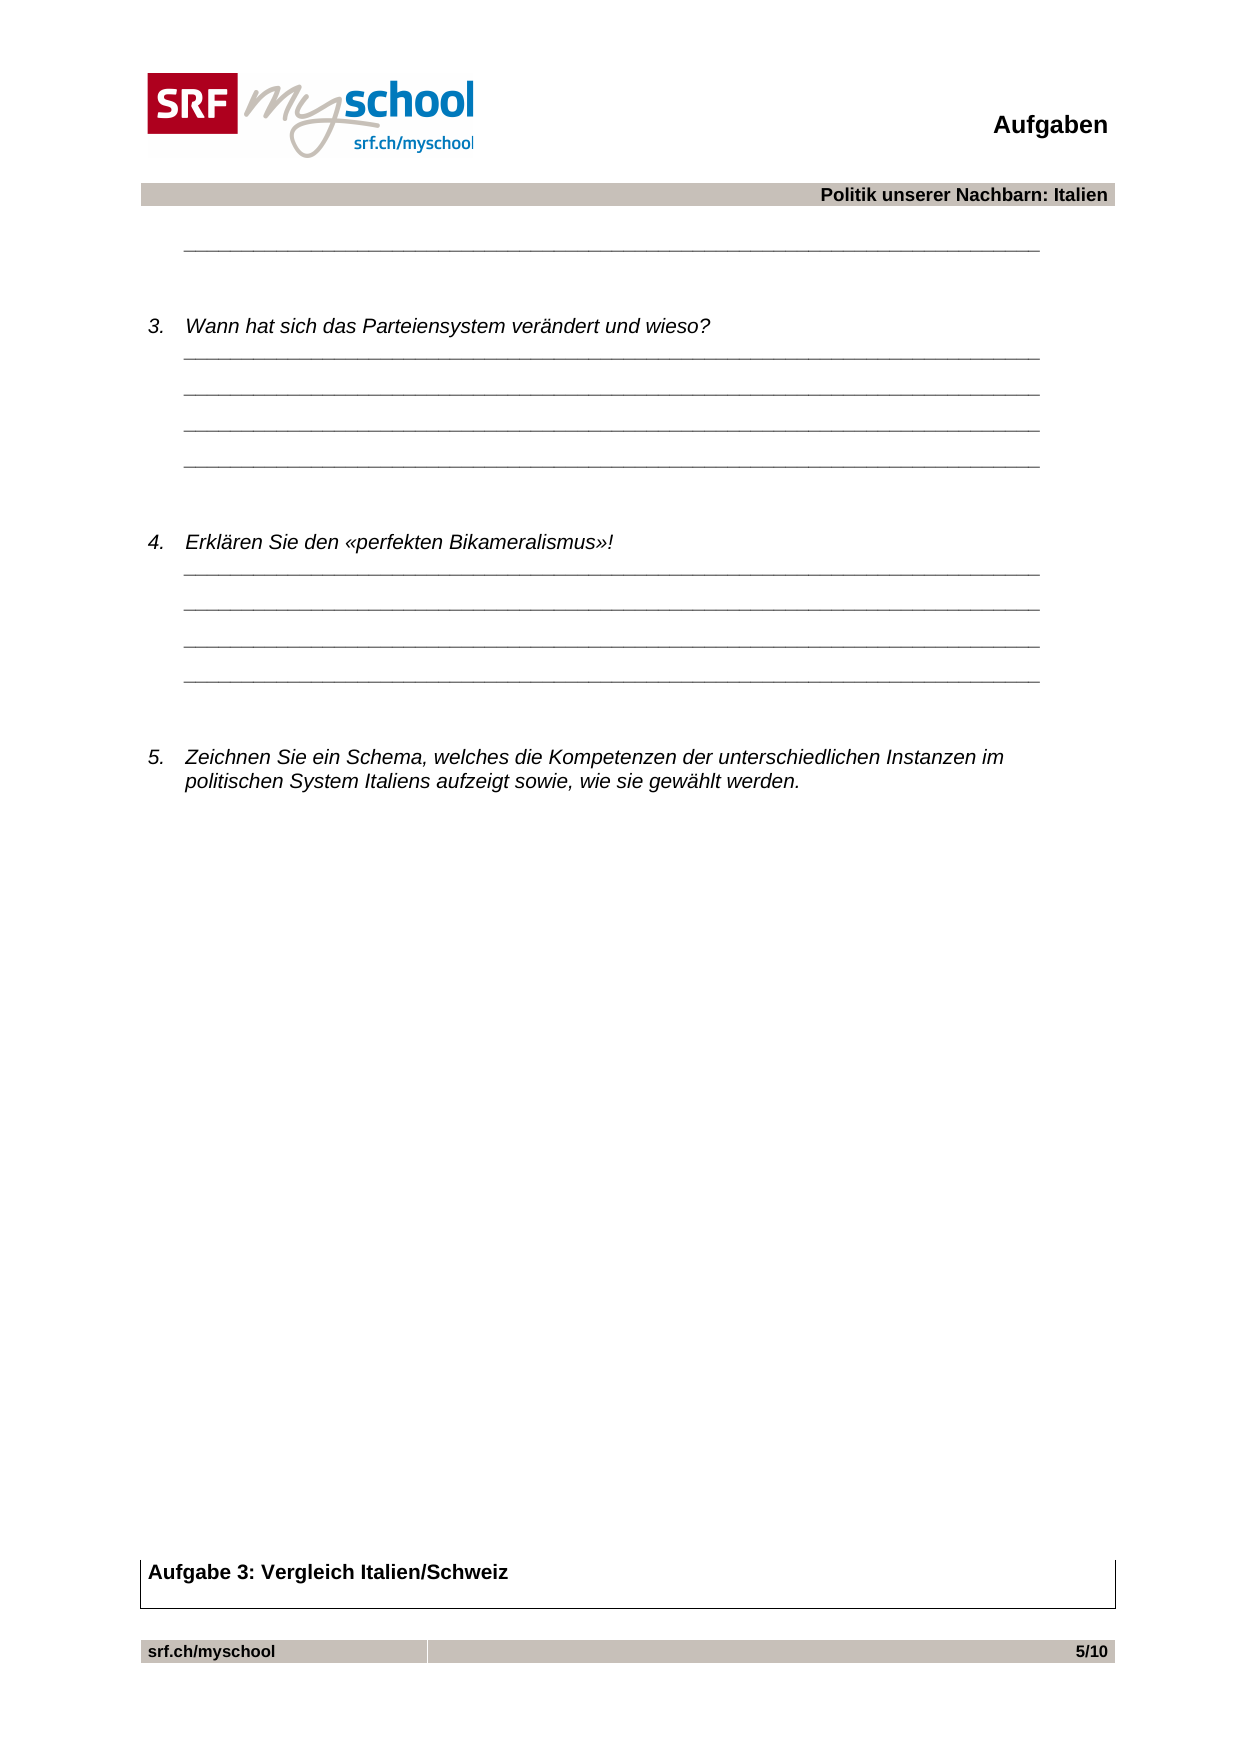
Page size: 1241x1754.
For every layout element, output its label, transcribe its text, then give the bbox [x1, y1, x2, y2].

picture [147, 73, 474, 158]
